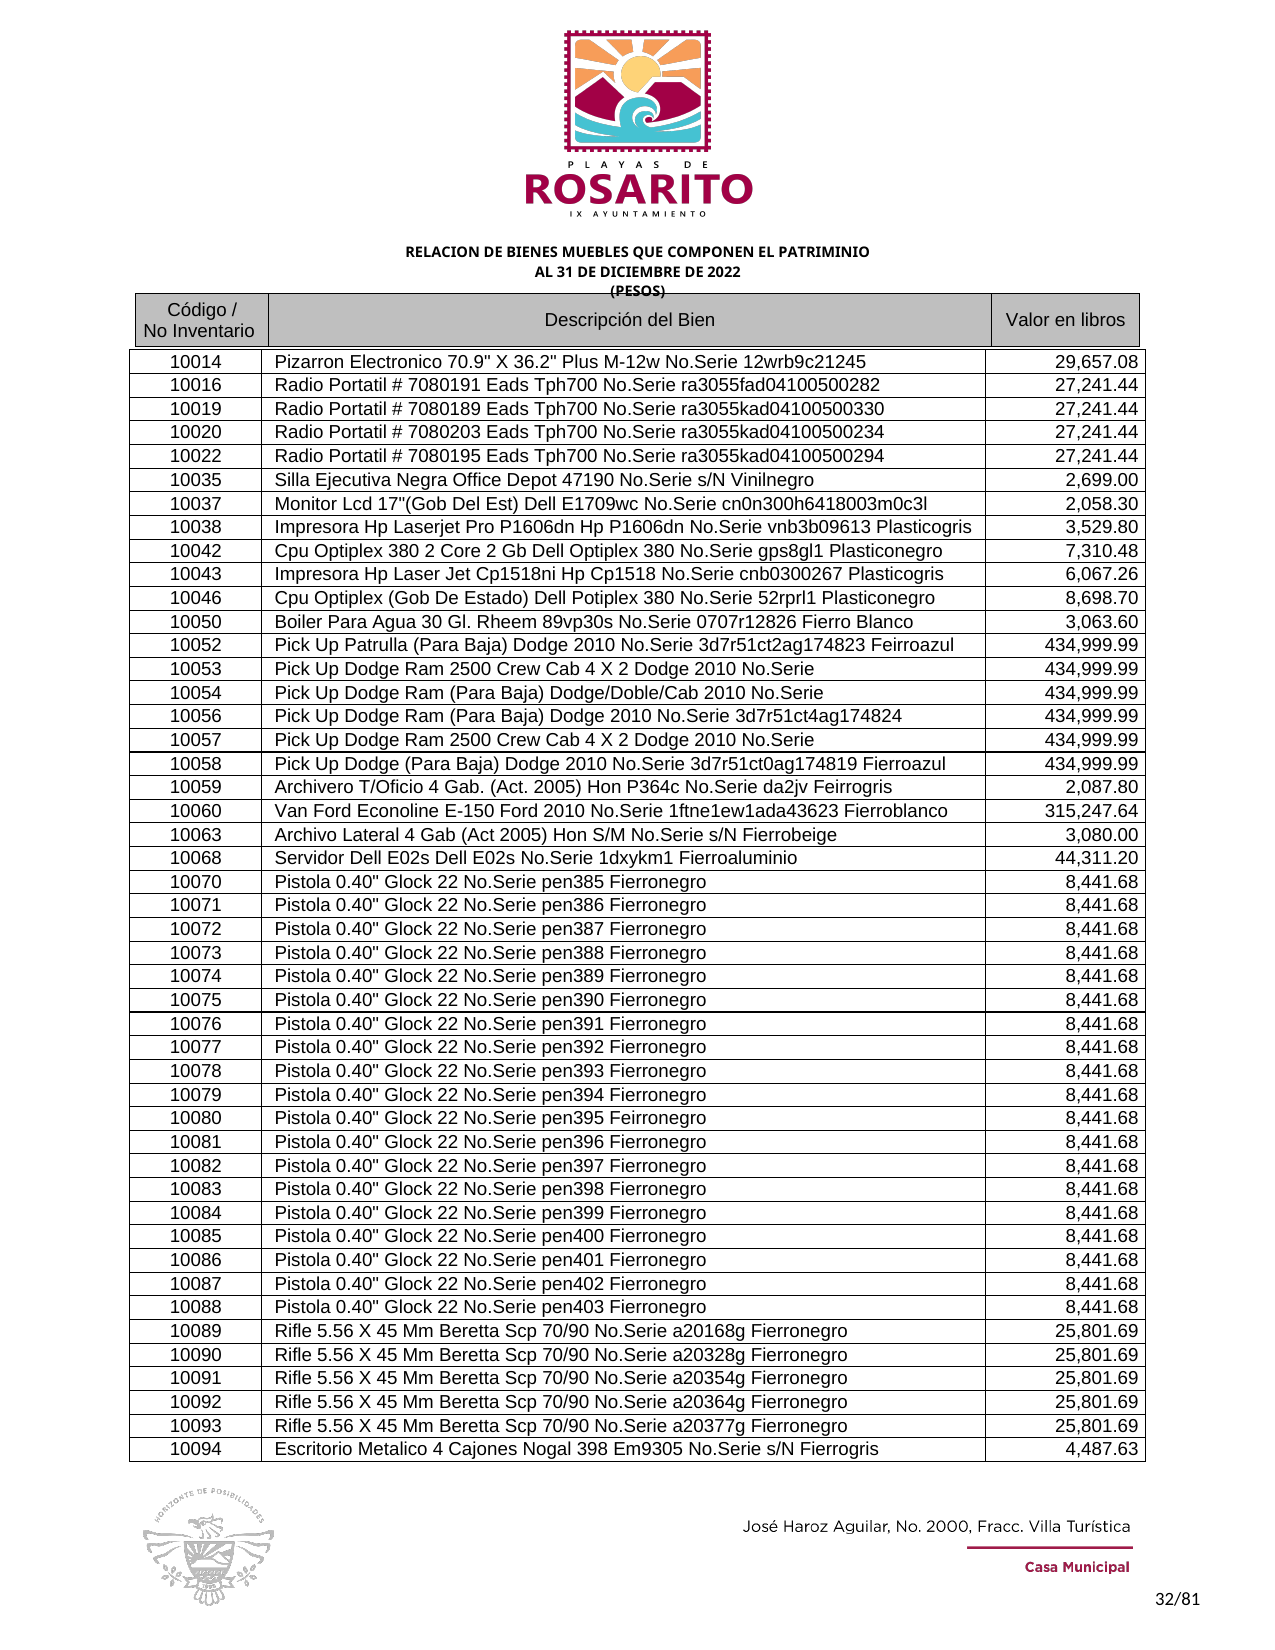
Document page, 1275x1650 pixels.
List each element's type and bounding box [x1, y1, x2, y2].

picture [137, 1482, 1138, 1611]
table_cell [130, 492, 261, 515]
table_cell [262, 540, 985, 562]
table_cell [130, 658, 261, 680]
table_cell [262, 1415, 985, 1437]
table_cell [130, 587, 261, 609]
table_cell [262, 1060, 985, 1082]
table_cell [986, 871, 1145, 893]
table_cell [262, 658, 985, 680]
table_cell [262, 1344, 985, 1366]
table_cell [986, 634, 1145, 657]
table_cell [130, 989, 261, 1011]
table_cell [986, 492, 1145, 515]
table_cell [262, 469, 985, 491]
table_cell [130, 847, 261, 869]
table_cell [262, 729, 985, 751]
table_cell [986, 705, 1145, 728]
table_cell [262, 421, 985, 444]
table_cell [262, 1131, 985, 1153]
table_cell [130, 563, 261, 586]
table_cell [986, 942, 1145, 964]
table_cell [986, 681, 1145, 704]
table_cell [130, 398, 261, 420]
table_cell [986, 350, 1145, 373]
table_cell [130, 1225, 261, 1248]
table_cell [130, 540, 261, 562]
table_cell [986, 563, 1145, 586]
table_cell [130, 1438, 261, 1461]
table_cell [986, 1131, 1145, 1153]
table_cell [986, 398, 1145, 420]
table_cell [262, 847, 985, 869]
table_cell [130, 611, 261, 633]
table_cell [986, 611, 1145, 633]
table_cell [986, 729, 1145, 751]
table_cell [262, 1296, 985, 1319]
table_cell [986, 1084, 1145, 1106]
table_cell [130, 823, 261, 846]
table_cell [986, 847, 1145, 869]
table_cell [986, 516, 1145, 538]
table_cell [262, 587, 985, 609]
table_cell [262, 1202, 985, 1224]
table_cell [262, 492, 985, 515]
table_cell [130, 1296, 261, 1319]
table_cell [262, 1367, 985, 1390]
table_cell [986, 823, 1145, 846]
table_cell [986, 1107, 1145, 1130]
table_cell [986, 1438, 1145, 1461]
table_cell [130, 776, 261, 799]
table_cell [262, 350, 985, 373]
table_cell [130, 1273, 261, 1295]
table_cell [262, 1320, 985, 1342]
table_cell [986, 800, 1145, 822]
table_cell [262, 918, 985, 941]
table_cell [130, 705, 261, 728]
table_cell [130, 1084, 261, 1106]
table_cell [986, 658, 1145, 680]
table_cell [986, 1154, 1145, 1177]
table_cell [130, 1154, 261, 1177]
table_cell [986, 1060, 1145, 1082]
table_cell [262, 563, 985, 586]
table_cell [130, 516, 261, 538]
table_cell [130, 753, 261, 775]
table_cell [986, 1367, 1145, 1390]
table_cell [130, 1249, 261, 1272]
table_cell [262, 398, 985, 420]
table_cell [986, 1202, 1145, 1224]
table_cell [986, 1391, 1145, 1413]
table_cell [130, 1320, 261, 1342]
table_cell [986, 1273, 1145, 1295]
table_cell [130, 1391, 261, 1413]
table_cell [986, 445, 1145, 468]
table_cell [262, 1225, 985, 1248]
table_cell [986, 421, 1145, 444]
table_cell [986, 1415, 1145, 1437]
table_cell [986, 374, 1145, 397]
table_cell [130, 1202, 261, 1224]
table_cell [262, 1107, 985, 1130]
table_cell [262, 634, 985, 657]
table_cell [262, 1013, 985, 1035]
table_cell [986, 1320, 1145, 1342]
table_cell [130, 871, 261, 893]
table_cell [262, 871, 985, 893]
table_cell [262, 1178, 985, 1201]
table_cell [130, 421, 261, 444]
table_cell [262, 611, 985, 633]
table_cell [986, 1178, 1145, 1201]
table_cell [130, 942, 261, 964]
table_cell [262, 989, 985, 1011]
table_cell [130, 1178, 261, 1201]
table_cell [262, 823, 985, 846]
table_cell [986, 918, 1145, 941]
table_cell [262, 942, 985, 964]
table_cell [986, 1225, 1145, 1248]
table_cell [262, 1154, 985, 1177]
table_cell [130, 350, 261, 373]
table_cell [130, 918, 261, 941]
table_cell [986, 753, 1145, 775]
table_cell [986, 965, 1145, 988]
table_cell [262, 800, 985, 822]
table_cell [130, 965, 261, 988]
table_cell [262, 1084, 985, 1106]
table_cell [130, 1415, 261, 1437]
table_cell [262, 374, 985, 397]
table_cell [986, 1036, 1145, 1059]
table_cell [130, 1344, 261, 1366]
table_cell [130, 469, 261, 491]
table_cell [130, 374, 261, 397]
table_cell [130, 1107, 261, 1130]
picture [510, 7, 764, 219]
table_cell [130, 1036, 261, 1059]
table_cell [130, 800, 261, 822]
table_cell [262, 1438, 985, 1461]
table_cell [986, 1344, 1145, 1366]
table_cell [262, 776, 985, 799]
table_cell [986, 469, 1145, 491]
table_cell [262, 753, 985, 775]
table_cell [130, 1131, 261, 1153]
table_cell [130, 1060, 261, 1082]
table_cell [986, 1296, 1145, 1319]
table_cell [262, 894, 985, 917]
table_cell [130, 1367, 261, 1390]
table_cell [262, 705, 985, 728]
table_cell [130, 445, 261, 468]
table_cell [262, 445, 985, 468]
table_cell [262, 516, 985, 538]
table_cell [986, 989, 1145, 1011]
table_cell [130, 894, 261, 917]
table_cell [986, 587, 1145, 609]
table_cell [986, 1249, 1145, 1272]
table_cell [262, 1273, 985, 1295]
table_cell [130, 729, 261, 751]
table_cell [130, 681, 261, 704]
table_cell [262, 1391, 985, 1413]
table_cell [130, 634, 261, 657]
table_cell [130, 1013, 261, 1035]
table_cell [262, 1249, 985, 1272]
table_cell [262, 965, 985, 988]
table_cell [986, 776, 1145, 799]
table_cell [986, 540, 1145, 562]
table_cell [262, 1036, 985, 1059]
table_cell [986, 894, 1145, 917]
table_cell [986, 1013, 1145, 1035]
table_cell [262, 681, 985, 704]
